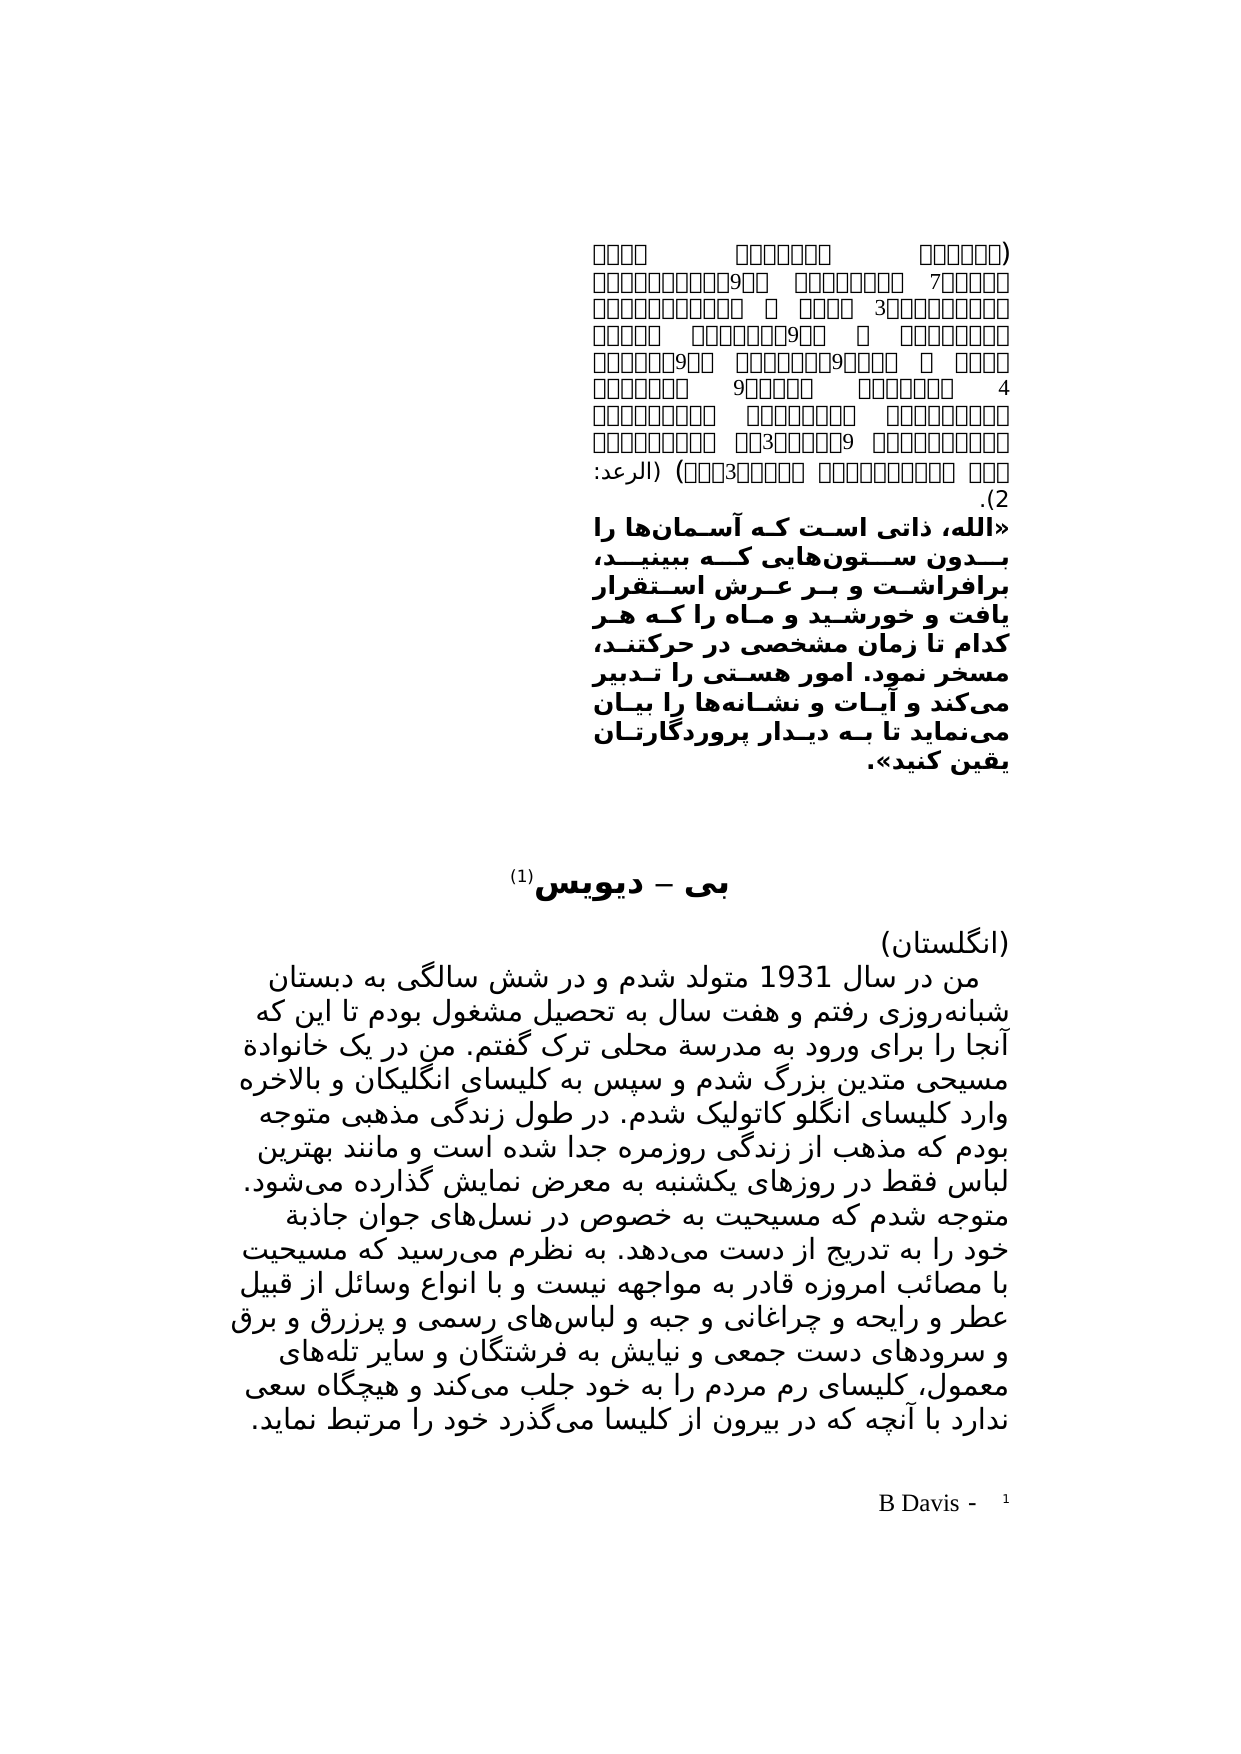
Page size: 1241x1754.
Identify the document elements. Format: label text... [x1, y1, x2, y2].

text من در سال 1931 متولد شدم و در شش سالگی به دبستان شبانه‌روزی رفتم و هفت سال به تحصیل مشغول بودم تا این که آنجا را برای ورود به مدرسة محلی ترک گفتم. من در یک خانوادة مسیحی متدین بزرگ شدم و سپس به کلیسای انگلیکان و بالاخره وارد کلیسای انگلو کاتولیک شدم. در طول زندگی مذهبی متوجه بودم که مذهب از زندگی روزمره جدا شده است و مانند بهترین لباس فقط در روزهای یکشنبه به معرض نمایش گذارده می‌شود. متوجه شدم که مسیحیت به خصوص در نسل‌های جوان جاذبة خود را به تدریج از دست می‌دهد. به نظرم می‌رسید که مسیحیت با مصائب امروزه قادر به مواجهه نیست و با انواع وسائل از قبیل عطر و رایحه و چراغانی و جبه و لباس‌های رسمی و پرزرق و برق و سرودهای دست جمعی و نیایش به فرشتگان و سایر تله‌های معمول، کلیسای رم مردم را به خود جلب می‌کند و هیچگاه سعی ندارد با آنچه که در بیرون از کلیسا می‌گذرد خود را مرتبط نماید. [230, 961, 1010, 1436]
text (انگلستان) [230, 927, 1010, 961]
text بی – دیویس() [230, 862, 1010, 902]
table_header ﴿ ﴾ (الرعد: 2). «الله، ذاتی است که آسمان‌ها را بدون ستون‌هایی که ببینید، برافراشت و بر عرش استقرار یافت و خورشید و ماه را که هر کدام تا زمان مشخصی در حرکتند، مسخر نمود. امور هستی را تدبیر می‌کند و آیات و نشانه‌ها را بیان می‌نماید تا به دیدار پروردگارتان یقین کنید». [582, 236, 1021, 804]
